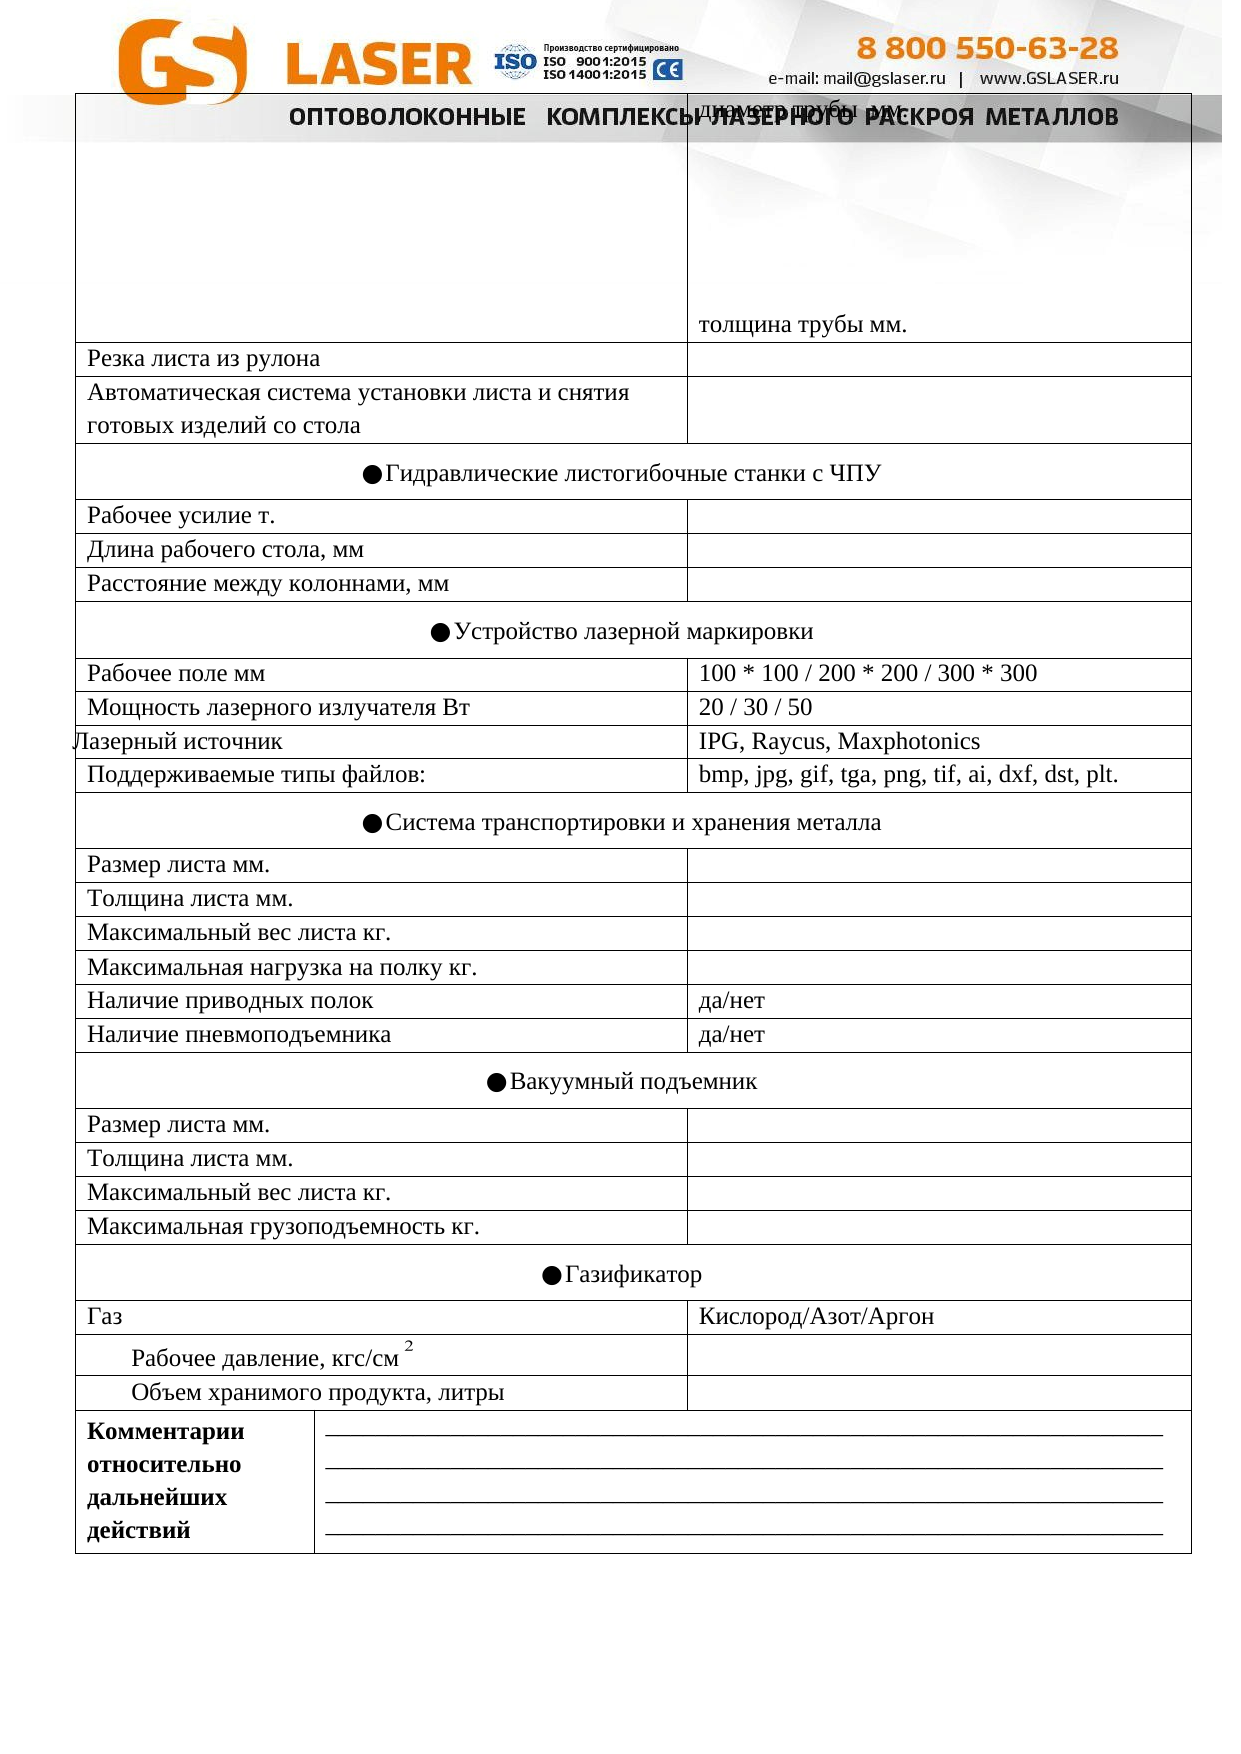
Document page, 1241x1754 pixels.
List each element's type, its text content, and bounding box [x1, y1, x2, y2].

table_cell [688, 343, 1191, 376]
table_cell 20 / 30 / 50 [688, 692, 1191, 725]
table_cell [688, 1109, 1191, 1142]
table_cell Максимальный вес листа кг. [76, 917, 687, 950]
table_cell Максимальный вес листа кг. [76, 1177, 687, 1210]
table_cell [688, 849, 1191, 882]
table_cell [688, 1376, 1191, 1409]
table_cell Размер листа мм. [76, 1109, 687, 1142]
table_cell Рабочее усилие т. [76, 500, 687, 533]
table_cell Автоматическая система установки листа и снятия готовых изделий со стола [76, 377, 687, 443]
table_cell Толщина листа мм. [76, 1143, 687, 1176]
table_cell bmp, jpg, gif, tga, png, tif, ai, dxf, dst, plt. [688, 759, 1191, 792]
table_cell Система транспортировки и хранения металла [76, 793, 1191, 848]
table_cell [688, 377, 1191, 443]
table_cell [688, 1143, 1191, 1176]
table_cell Газификатор [76, 1245, 1191, 1300]
table_cell Рабочее давление, кгс/см [76, 1335, 687, 1375]
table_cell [76, 94, 687, 342]
table_cell Наличие приводных полок [76, 985, 687, 1018]
table_cell [688, 951, 1191, 984]
table_cell да/нет [688, 985, 1191, 1018]
table_cell Мощность лазерного излучателя Вт [76, 692, 687, 725]
table_cell [688, 500, 1191, 533]
table_cell Объем хранимого продукта, литры [76, 1376, 687, 1409]
table_cell IPG, Raycus, Maxphotonics [688, 726, 1191, 758]
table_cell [315, 1411, 1191, 1553]
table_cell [688, 94, 1191, 342]
table_cell 100 * 100 / 200 * 200 / 300 * 300 [688, 659, 1191, 691]
table_cell Газ [76, 1301, 687, 1334]
table_cell Гидравлические листогибочные станки с ЧПУ [76, 444, 1191, 499]
table_cell Расстояние между колоннами, мм [76, 568, 687, 601]
table_cell [688, 534, 1191, 567]
table_cell Резка листа из рулона [76, 343, 687, 376]
table_cell [688, 568, 1191, 601]
table_cell Толщина листа мм. [76, 883, 687, 916]
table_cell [76, 1411, 314, 1553]
table_cell Рабочее поле мм [76, 659, 687, 691]
table_cell Устройство лазерной маркировки [76, 602, 1191, 657]
table_cell [688, 883, 1191, 916]
table_cell Максимальная грузоподъемность кг. [76, 1211, 687, 1244]
table_cell Максимальная нагрузка на полку кг. [76, 951, 687, 984]
table_cell [688, 1177, 1191, 1210]
table_cell [688, 1211, 1191, 1244]
table_cell [688, 1335, 1191, 1375]
table_cell да/нет [688, 1019, 1191, 1052]
table_cell Наличие пневмоподъемника [76, 1019, 687, 1052]
table_cell Лазерный источник [76, 726, 687, 758]
picture [399, 1335, 420, 1367]
picture [0, 0, 1222, 288]
table_cell Кислород/Азот/Аргон [688, 1301, 1191, 1334]
table_cell Размер листа мм. [76, 849, 687, 882]
table_cell Длина рабочего стола, мм [76, 534, 687, 567]
table_cell [688, 917, 1191, 950]
table_cell Поддерживаемые типы файлов: [76, 759, 687, 792]
table_cell Вакуумный подъемник [76, 1053, 1191, 1108]
